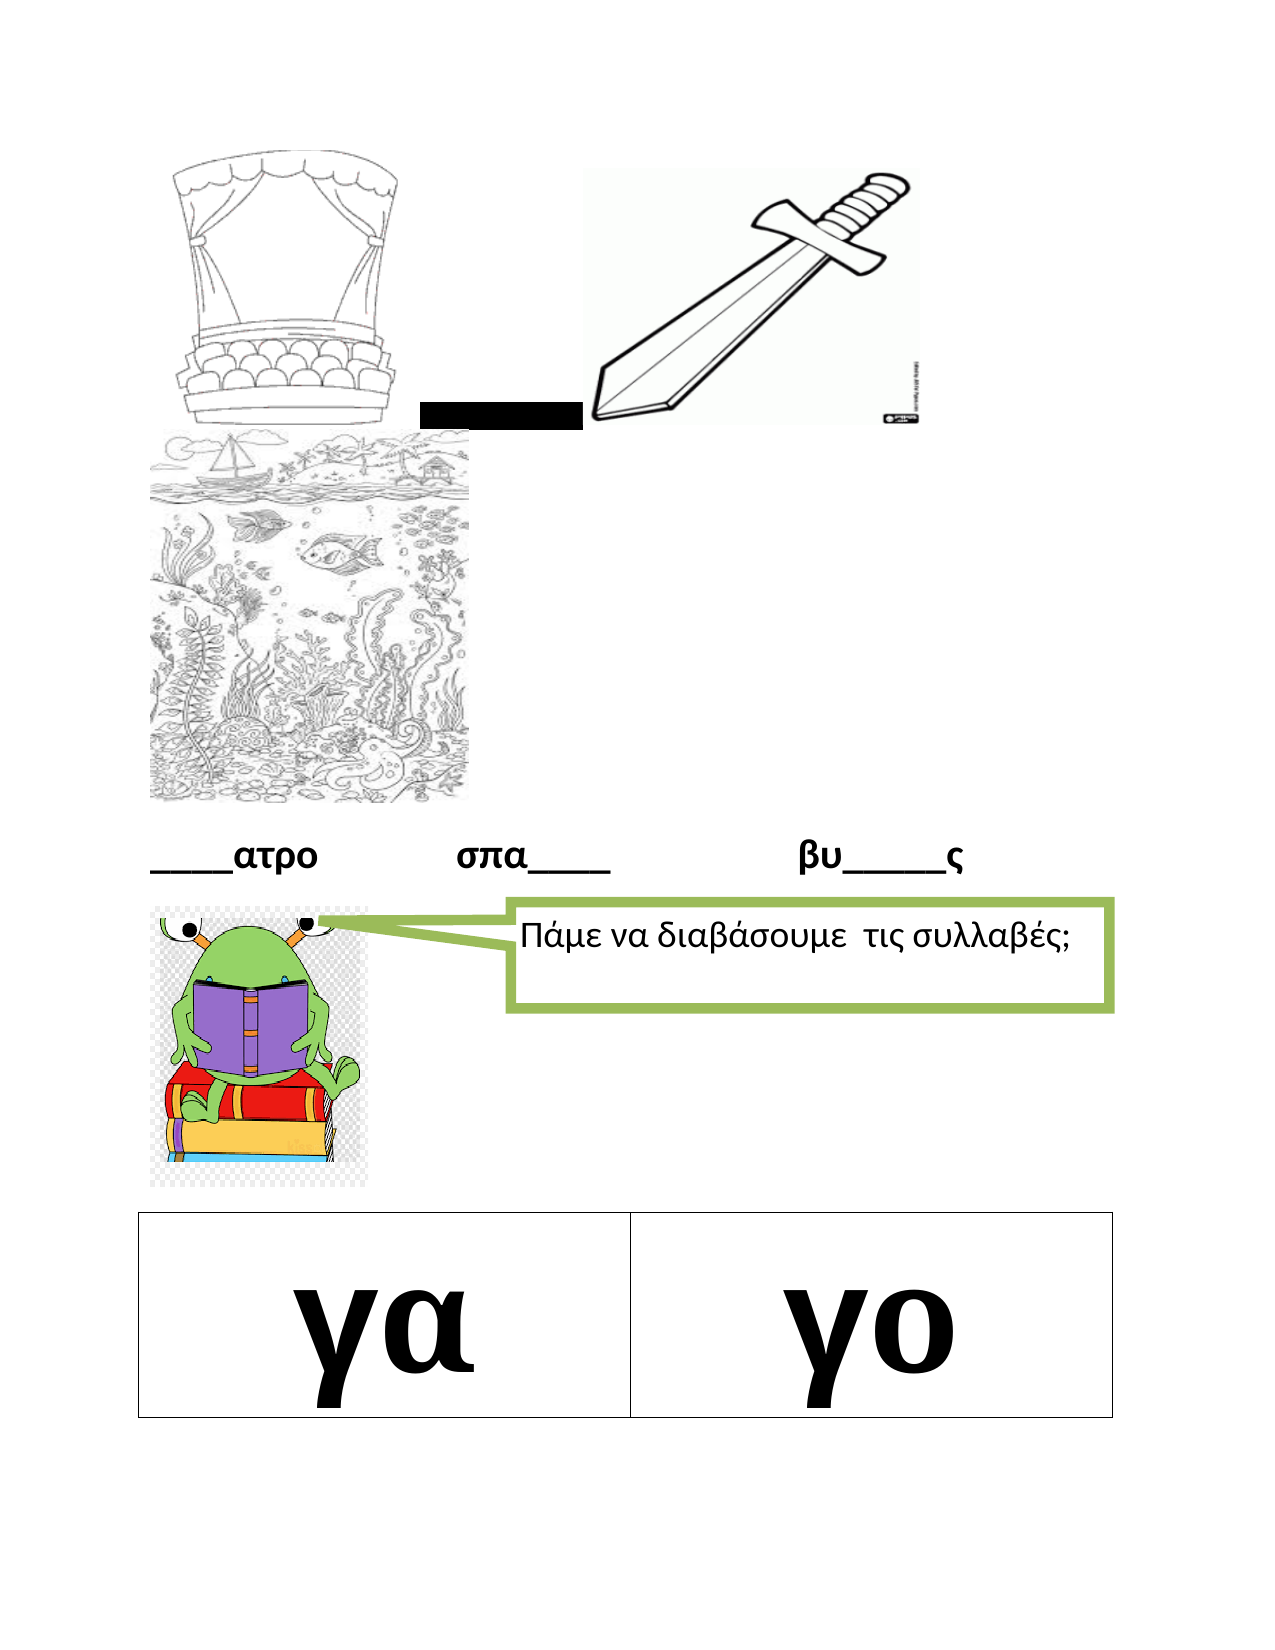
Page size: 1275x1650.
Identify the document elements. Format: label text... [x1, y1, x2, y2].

picture [150, 150, 421, 425]
picture [150, 906, 369, 1187]
picture [582, 168, 921, 425]
text ____ατρο σπα____ βυ_____ς [150, 828, 1125, 878]
picture [150, 429, 469, 803]
table_header γα [139, 1213, 630, 1417]
table_header γο [631, 1213, 1112, 1417]
